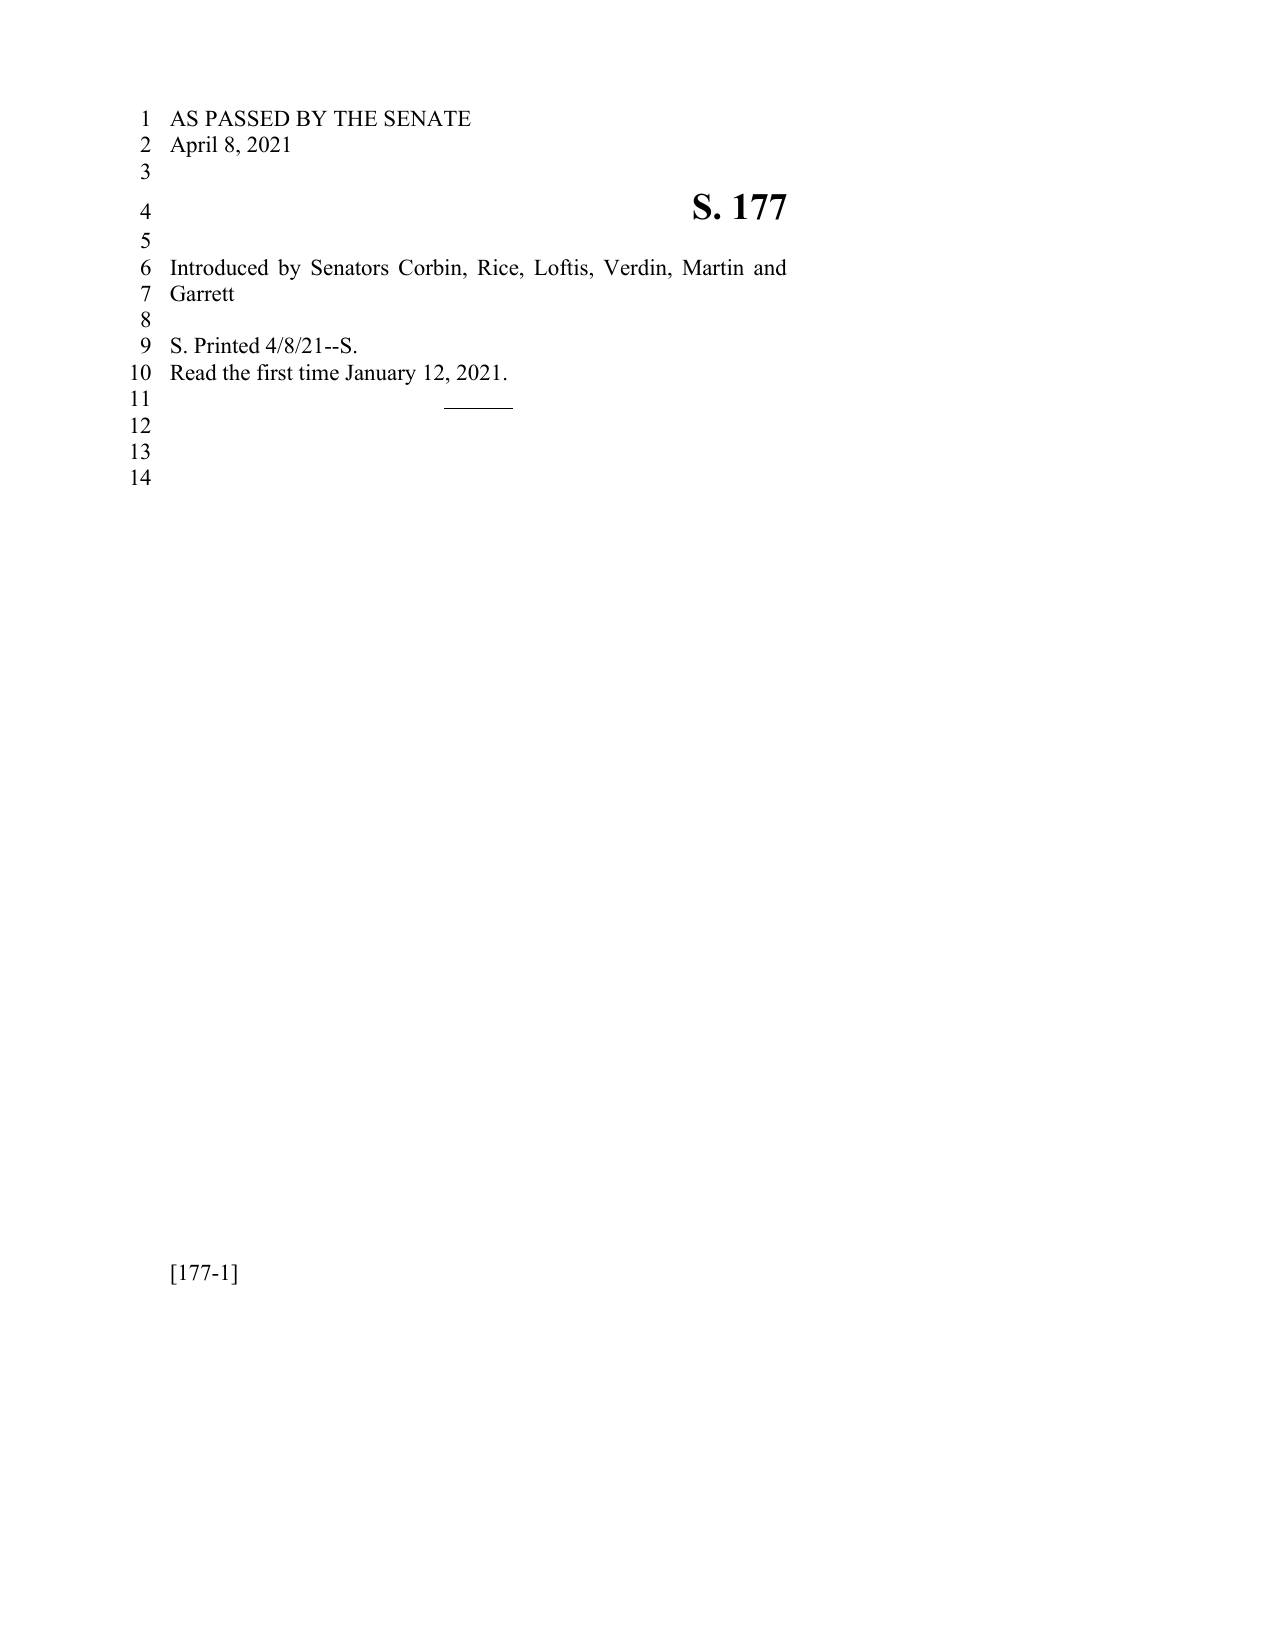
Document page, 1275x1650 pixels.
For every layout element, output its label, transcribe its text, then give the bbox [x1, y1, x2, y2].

text April 8, 2021 [169, 131, 787, 158]
text S. 177 [169, 184, 787, 227]
text Read the first time January 12, 2021. [169, 359, 787, 385]
text Introduced by Senators Corbin, Rice, Loftis, Verdin, Martin and Garrett [169, 253, 787, 306]
text S. Printed 4/8/21--S. [169, 333, 787, 359]
text AS PASSED BY THE SENATE [169, 105, 787, 131]
